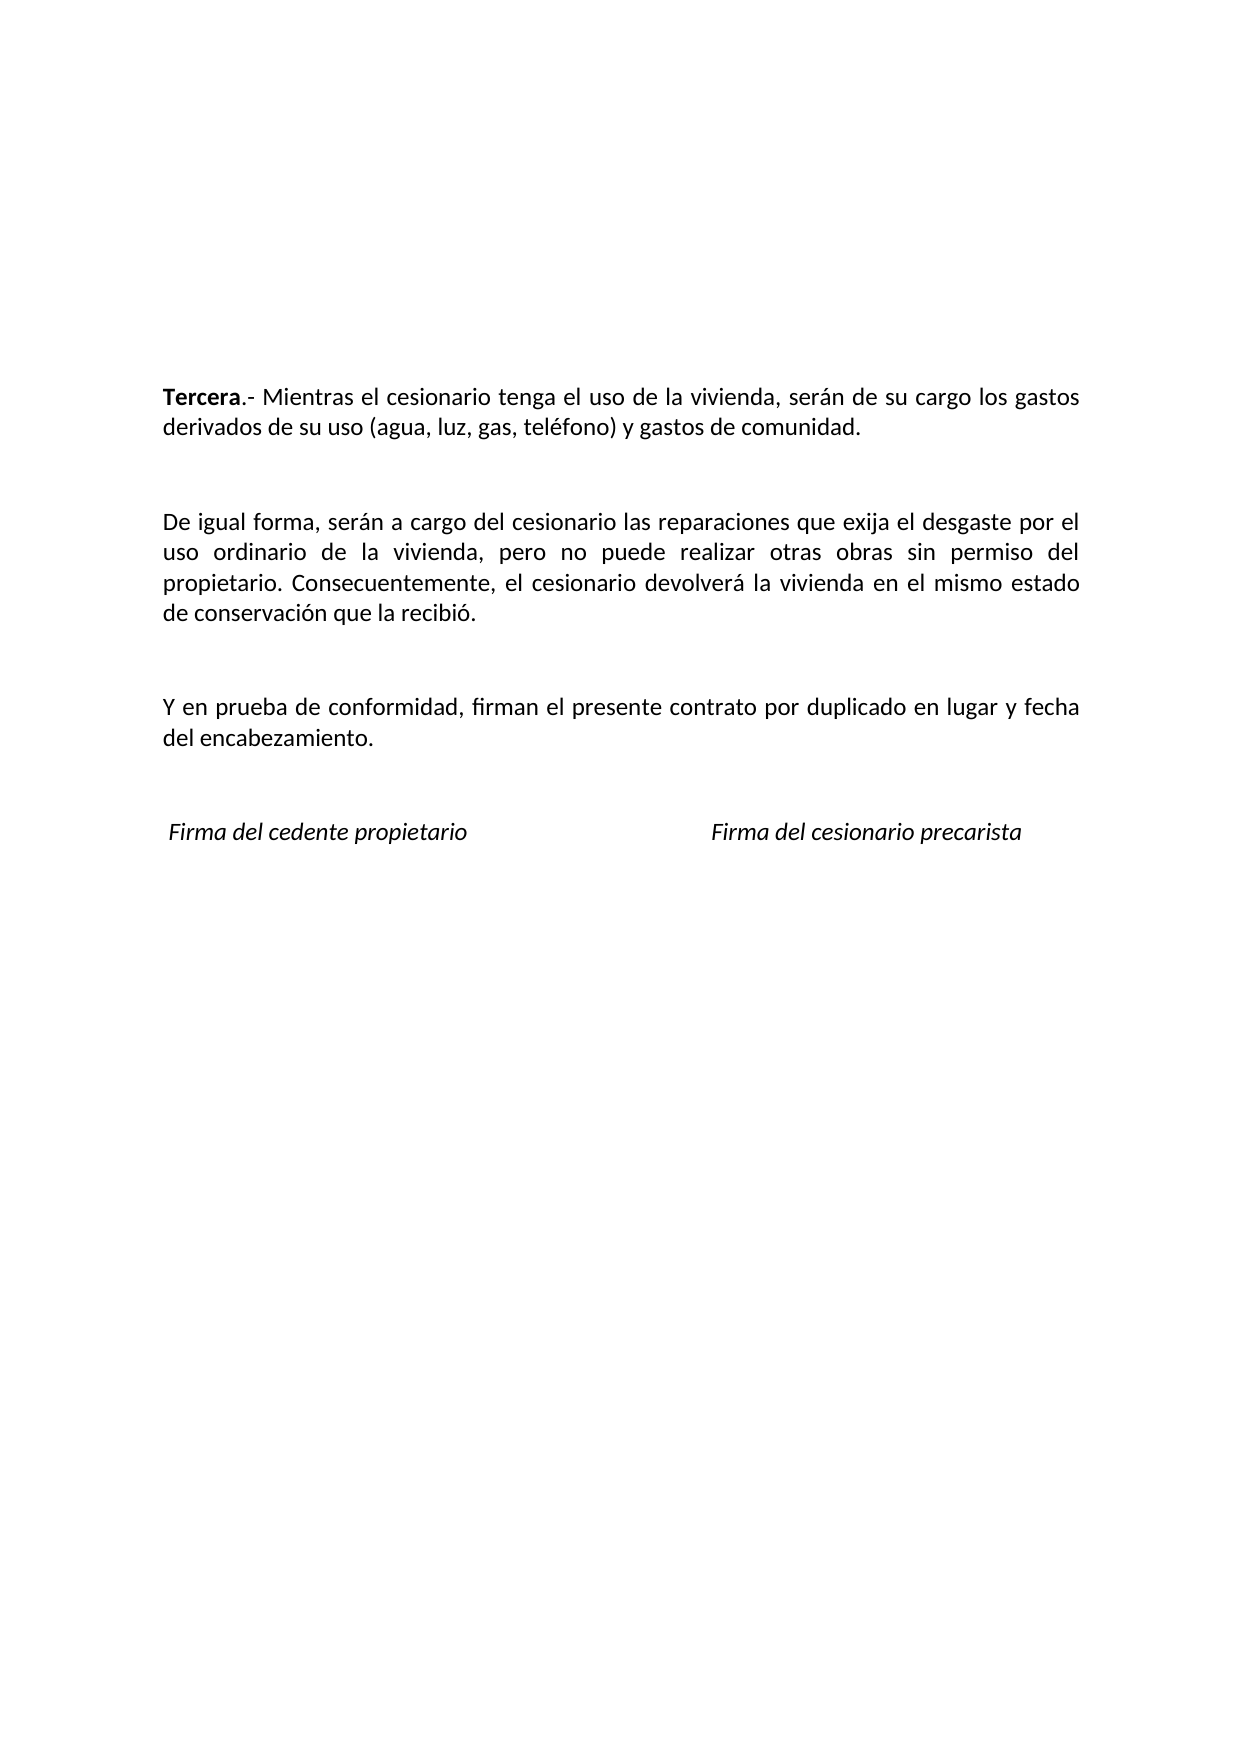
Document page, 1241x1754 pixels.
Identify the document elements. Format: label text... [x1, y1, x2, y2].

text Y en prueba de conformidad, firman el presente contrato por duplicado en lugar y fecha del encabezamiento. [163, 692, 1081, 753]
text Tercera.- Mientras el cesionario tenga el uso de la vivienda, serán de su cargo los gastos derivados de su uso (agua, luz, gas, teléfono) y gastos de comunidad. [163, 381, 1081, 442]
text De igual forma, serán a cargo del cesionario las reparaciones que exija el desgaste por el uso ordinario de la vivienda, pero no puede realizar otras obras sin permiso del propietario. Consecuentemente, el cesionario devolverá la vivienda en el mismo estado de conservación que la recibió. [163, 506, 1081, 628]
text Firma del cedente propietario Firma del cesionario precarista [121, 816, 1123, 847]
